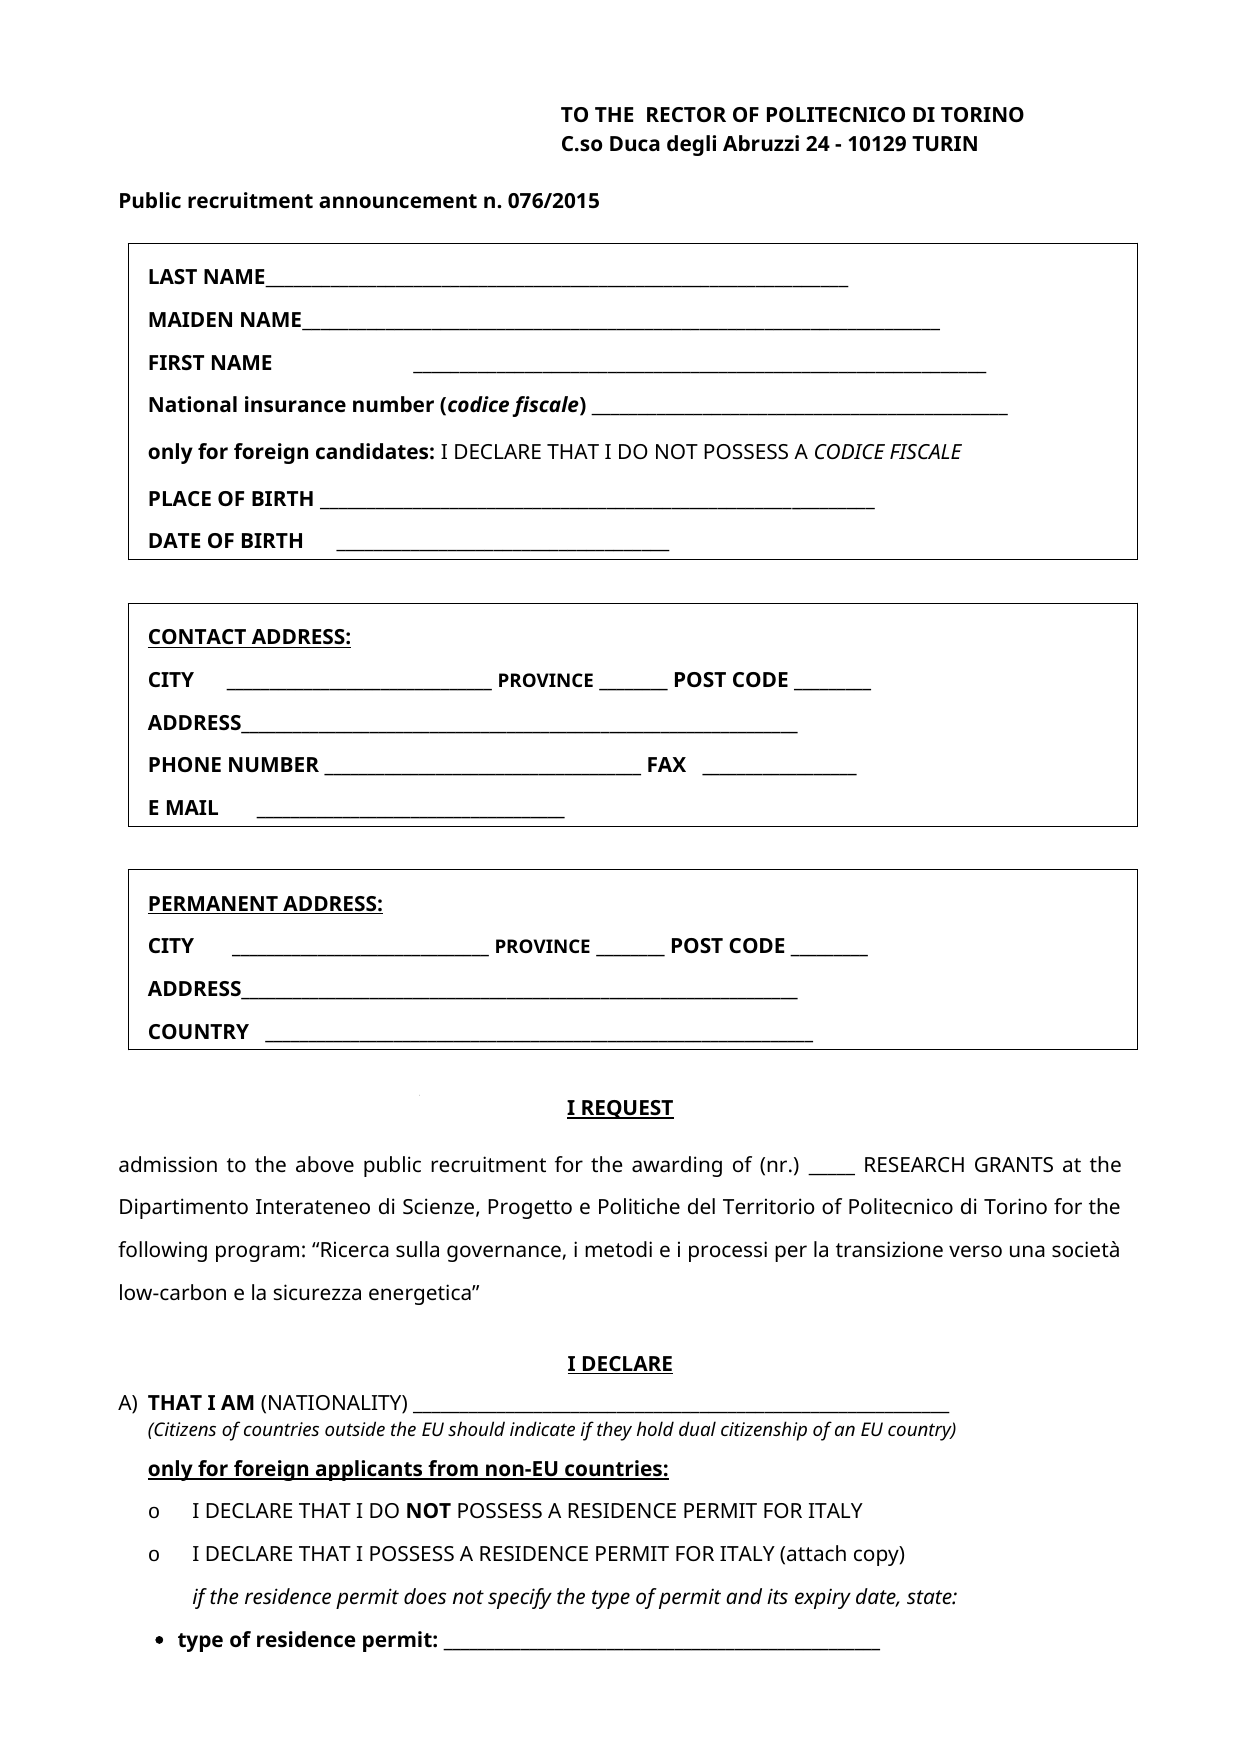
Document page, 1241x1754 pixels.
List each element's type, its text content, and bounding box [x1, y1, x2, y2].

text CITY _______________________________ PROVINCE ________ POST CODE _________ [129, 645, 1137, 688]
subtitle E MAIL ____________________________________ [129, 773, 1137, 826]
text (Citizens of countries outside the EU should indicate if they hold dual citizenship of an EU country) [148, 1416, 1122, 1442]
list I DECLARE THAT I POSSESS A RESIDENCE PERMIT FOR (attach copy) [148, 1539, 1122, 1568]
text National insurance number (codice fiscale) _____________________________________________ [129, 370, 1137, 413]
text MAIDEN NAME_____________________________________________________________________ [129, 285, 1137, 328]
text I REQUEST [118, 1093, 1122, 1121]
text only for foreign applicants from non-EU countries: [148, 1454, 1122, 1482]
subtitle PERMANENT ADDRESS: [129, 870, 1137, 912]
text only for foreign candidates: I DECLARE THAT I DO NOT POSSESS A CODICE FISCALE  [129, 413, 1137, 464]
list THAT I AM (NATIONALITY) __________________________________________________________ [118, 1388, 1122, 1416]
text CITY ______________________________ PROVINCE ________ POST CODE _________ [129, 912, 1137, 954]
subtitle TO THE RECTOR OF POLITECNICO DI [118, 100, 1122, 129]
text C.so Duca degli Abruzzi 24 - 10129 TURIN [118, 129, 1122, 157]
text COUNTRY ________________________________________________________________ [129, 997, 1137, 1049]
text admission to the above public recruitment for the awarding of (nr.) _____ RESEARCH GRANTS at the Dipartimento Interateneo di Scienze, Progetto e Politiche del Territorio of Politecnico di Torino for the following program: “Ricerca sulla governance, i metodi e i processi per la transizione verso una società low-carbon e la sicurezza energetica” [118, 1150, 1122, 1306]
text PLACE OF BIRTH ____________________________________________________________ [129, 464, 1137, 507]
text Public recruitment announcement n. 076/2015 [118, 186, 1122, 214]
text FIRST NAME ______________________________________________________________ [129, 328, 1137, 370]
list type of residence permit: ___________________________________________________ [156, 1625, 1122, 1653]
text LAST NAME _______________________________________________________________ [129, 244, 1137, 285]
text DATE OF BIRTH ____________________________________ [129, 507, 1137, 559]
text PHONE NUMBER _____________________________________ FAX __________________ [129, 731, 1137, 773]
text ADDRESS_________________________________________________________________ [129, 954, 1137, 997]
text I DECLARE [118, 1349, 1122, 1377]
text CONTACT ADDRESS: [129, 604, 1137, 645]
text if the residence permit does not specify the type of permit and its expiry date, state: [192, 1582, 1122, 1611]
text ADDRESS_________________________________________________________________ [129, 688, 1137, 731]
list I DECLARE THAT I DO NOT POSSESS A RESIDENCE PERMIT FOR [148, 1497, 1122, 1525]
